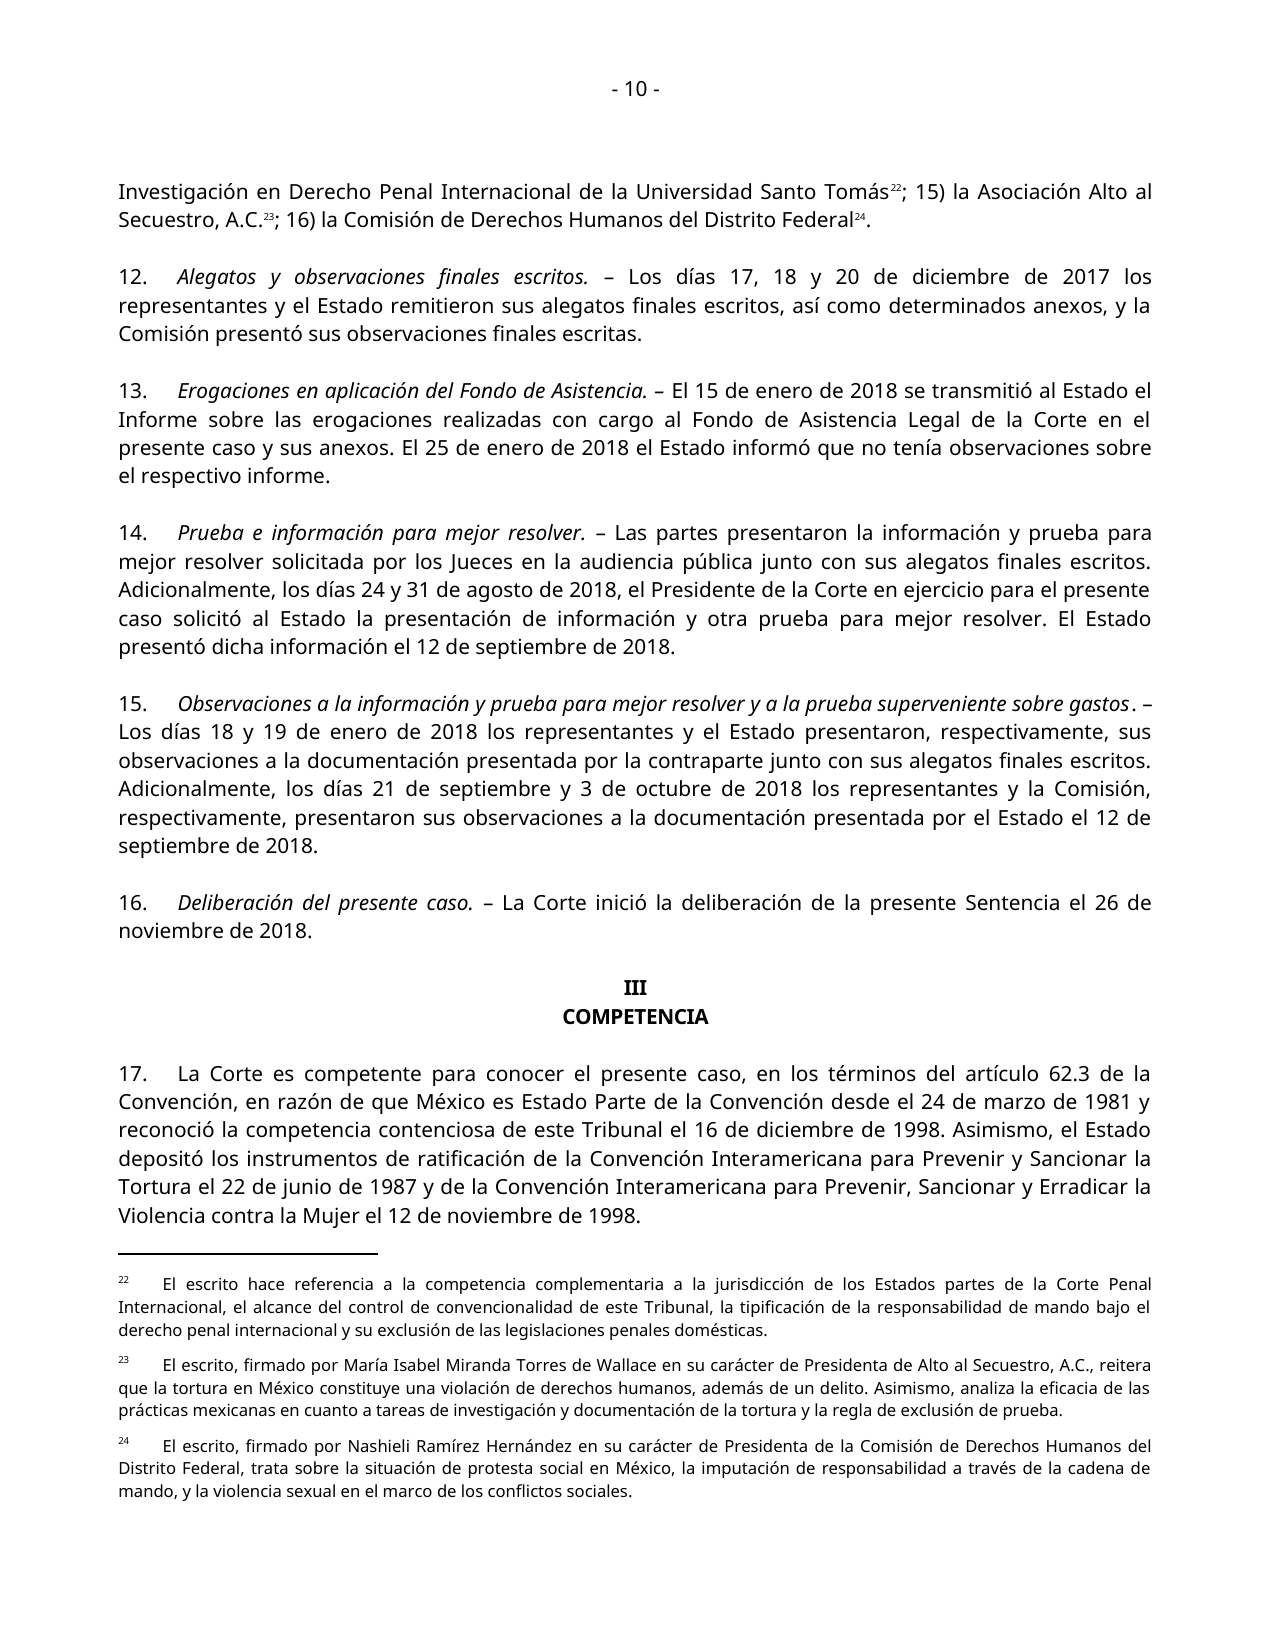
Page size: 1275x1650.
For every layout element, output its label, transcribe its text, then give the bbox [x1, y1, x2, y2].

text Deliberación del presente caso. – La Corte inició la deliberación de la presente Sentencia el 26 de noviembre de 2018. [118, 888, 1153, 945]
text Alegatos y observaciones finales escritos. – Los días 17, 18 y 20 de diciembre de 2017 los representantes y el Estado remitieron sus alegatos finales escritos, así como determinados anexos, y la Comisión presentó sus observaciones finales escritas. [118, 262, 1153, 348]
text Prueba e información para mejor resolver. – Las partes presentaron la información y prueba para mejor resolver solicitada por los Jueces en la audiencia pública junto con sus alegatos finales escritos. Adicionalmente, los días 24 y 31 de agosto de 2018, el Presidente de la Corte en ejercicio para el presente caso solicitó al Estado la presentación de información y otra prueba para mejor resolver. El Estado presentó dicha información el 12 de septiembre de 2018. [118, 518, 1153, 661]
subtitle COMPETENCIA [118, 1002, 1153, 1030]
text Observaciones a la información y prueba para mejor resolver y a la prueba superveniente sobre gastos. – Los días 18 y 19 de enero de 2018 los representantes y el Estado presentaron, respectivamente, sus observaciones a la documentación presentada por la contraparte junto con sus alegatos finales escritos. Adicionalmente, los días 21 de septiembre y 3 de octubre de 2018 los representantes y la Comisión, respectivamente, presentaron sus observaciones a la documentación presentada por el Estado el 12 de septiembre de 2018. [118, 689, 1153, 860]
subtitle III [118, 973, 1153, 1002]
text Erogaciones en aplicación del Fondo de Asistencia. – El 15 de enero de 2018 se transmitió al Estado el Informe sobre las erogaciones realizadas con cargo al Fondo de Asistencia Legal de la Corte en el presente caso y sus anexos. El 25 de enero de 2018 el Estado informó que no tenía observaciones sobre el respectivo informe. [118, 376, 1153, 490]
text La Corte es competente para conocer el presente caso, en los términos del artículo 62.3 de la Convención, en razón de que México es Estado Parte de la Convención desde el 24 de marzo de 1981 y reconoció la competencia contenciosa de este Tribunal el 16 de diciembre de 1998. Asimismo, el Estado depositó los instrumentos de ratificación de la Convención Interamericana para Prevenir y Sancionar la Tortura el 22 de junio de 1987 y de la Convención Interamericana para Prevenir, Sancionar y Erradicar la Violencia contra la Mujer el 12 de noviembre de 1998. [118, 1059, 1153, 1229]
